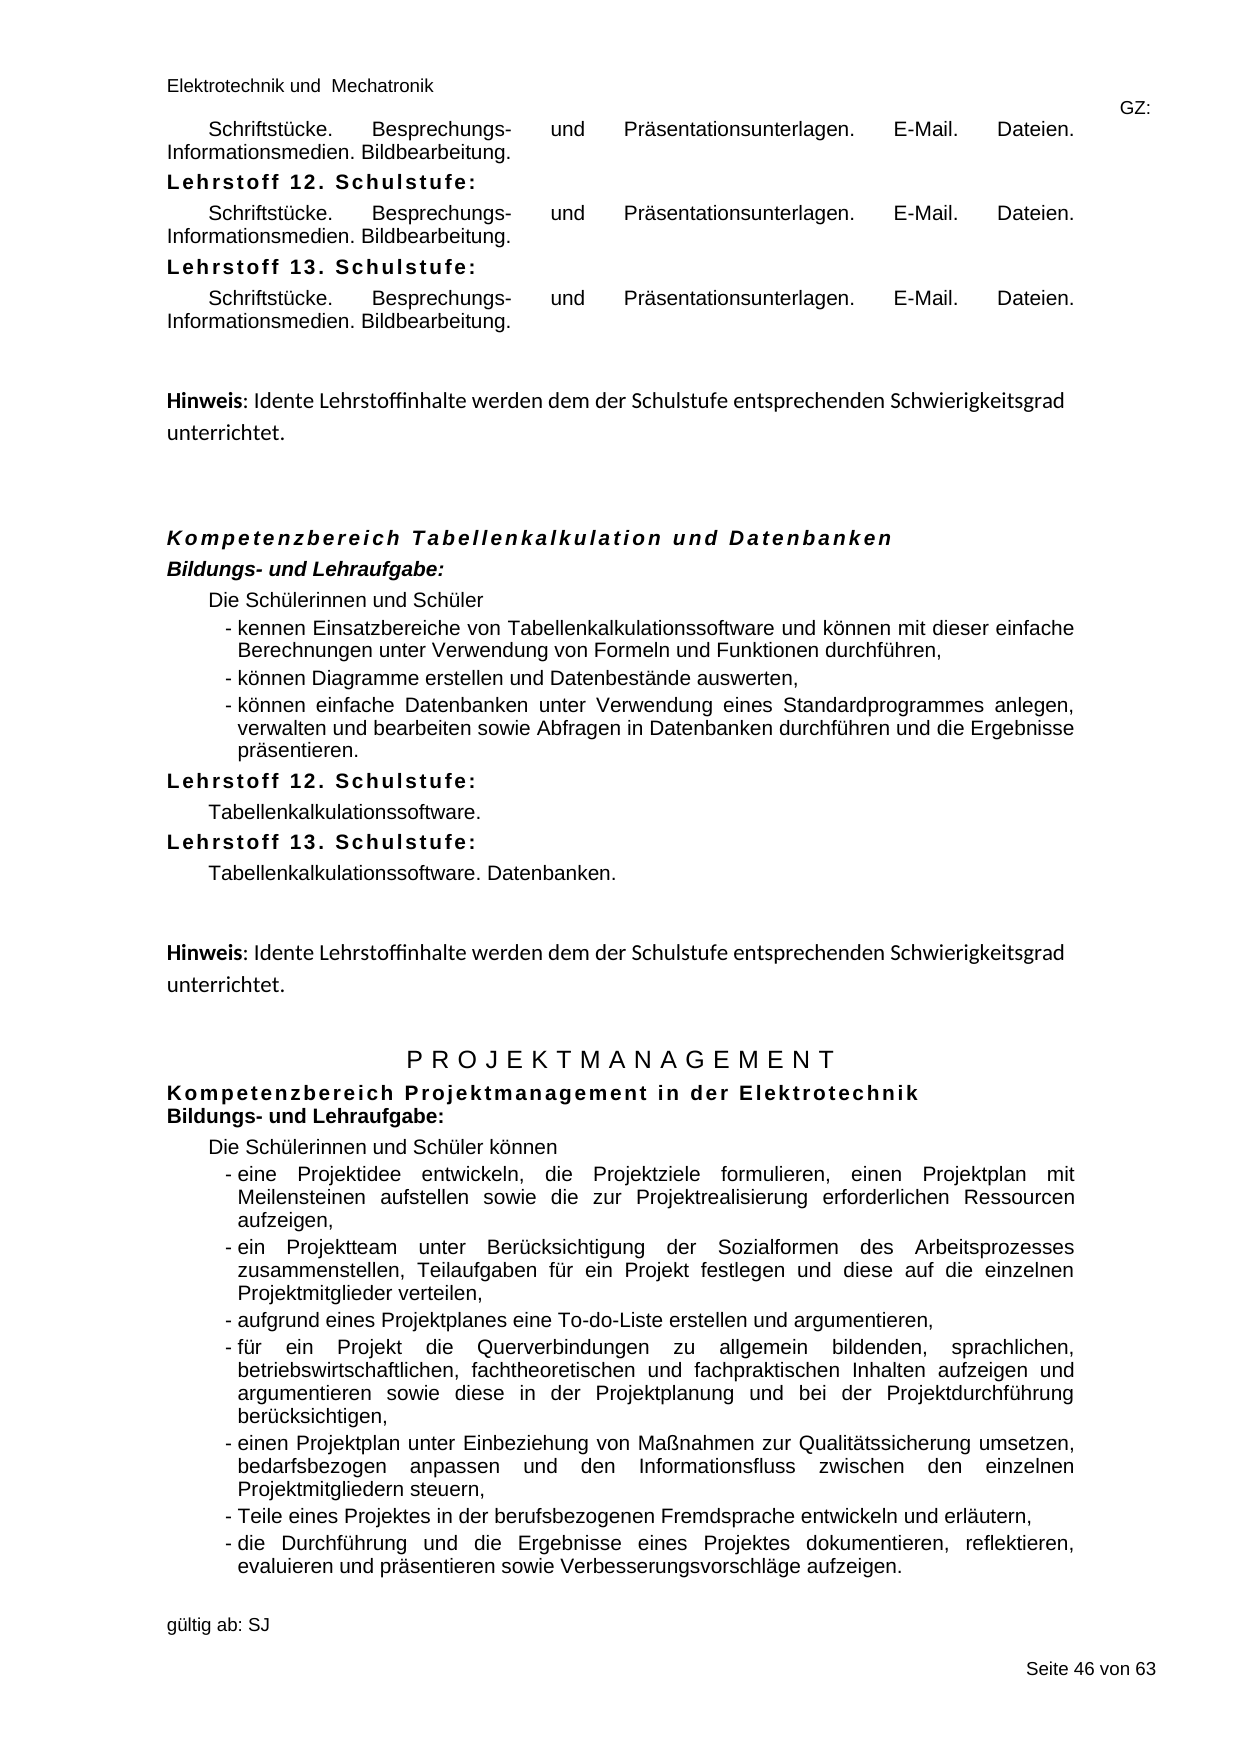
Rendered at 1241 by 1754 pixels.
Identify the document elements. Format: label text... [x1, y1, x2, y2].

subtitle Kompetenzbereich Tabellenkalkulation und Datenbanken [167, 524, 1076, 551]
text Kompetenzbereich Projektmanagement in der Elektrotechnik Bildungs- und Lehraufgabe: [167, 1082, 1076, 1128]
text - können einfache Datenbanken unter Verwendung eines Standardprogrammes anlegen, verwalten und bearbeiten sowie Abfragen in Datenbanken durchführen und die Ergebnisse präsentieren. [167, 694, 1076, 762]
text Lehrstoff 12. Schulstufe: [167, 769, 1076, 793]
text Lehrstoff 12. Schulstufe: [167, 170, 1076, 194]
text - Teile eines Projektes in der berufsbezogenen Fremdsprache entwickeln und erläutern, [167, 1505, 1076, 1528]
text Die Schülerinnen und Schüler können [167, 1136, 1076, 1159]
text Schriftstücke. Besprechungs- und Präsentationsunterlagen. E-Mail. Dateien. Informationsmedien. Bildbearbeitung. [167, 287, 1076, 333]
text - die Durchführung und die Ergebnisse eines Projektes dokumentieren, reflektieren, evaluieren und präsentieren sowie Verbesserungsvorschläge aufzeigen. [167, 1532, 1076, 1578]
text Die Schülerinnen und Schüler [167, 589, 1076, 612]
text Hinweis: Idente Lehrstoffinhalte werden dem der Schulstufe entsprechenden Schwierigkeitsgrad unterrichtet. [167, 938, 1076, 999]
text Tabellenkalkulationssoftware. Datenbanken. [167, 862, 1076, 885]
text Schriftstücke. Besprechungs- und Präsentationsunterlagen. E-Mail. Dateien. Informationsmedien. Bildbearbeitung. [167, 118, 1076, 164]
text Schriftstücke. Besprechungs- und Präsentationsunterlagen. E-Mail. Dateien. Informationsmedien. Bildbearbeitung. [167, 202, 1076, 248]
subtitle PROJEKTMANAGEMENT [186, 1047, 1054, 1074]
text - können Diagramme erstellen und Datenbestände auswerten, [167, 667, 1076, 689]
text - ein Projektteam unter Berücksichtigung der Sozialformen des Arbeitsprozesses zusammenstellen, Teilaufgaben für ein Projekt festlegen und diese auf die einzelnen Projektmitglieder verteilen, [167, 1236, 1076, 1305]
text Bildungs- und Lehraufgabe: [167, 557, 1076, 581]
text Tabellenkalkulationssoftware. [167, 801, 1076, 824]
text - einen Projektplan unter Einbeziehung von Maßnahmen zur Qualitätssicherung umsetzen, bedarfsbezogen anpassen und den Informationsfluss zwischen den einzelnen Projektmitgliedern steuern, [167, 1432, 1076, 1501]
text - eine Projektidee entwickeln, die Projektziele formulieren, einen Projektplan mit Meilensteinen aufstellen sowie die zur Projektrealisierung erforderlichen Ressourcen aufzeigen, [167, 1163, 1076, 1232]
text Lehrstoff 13. Schulstufe: [167, 254, 1076, 278]
text Hinweis: Idente Lehrstoffinhalte werden dem der Schulstufe entsprechenden Schwierigkeitsgrad unterrichtet. [167, 386, 1076, 446]
text - kennen Einsatzbereiche von Tabellenkalkulationssoftware und können mit dieser einfache Berechnungen unter Verwendung von Formeln und Funktionen durchführen, [167, 617, 1076, 662]
text - aufgrund eines Projektplanes eine To-do-Liste erstellen und argumentieren, [167, 1309, 1076, 1332]
text - für ein Projekt die Querverbindungen zu allgemein bildenden, sprachlichen, betriebswirtschaftlichen, fachtheoretischen und fachpraktischen Inhalten aufzeigen und argumentieren sowie diese in der Projektplanung und bei der Projektdurchführung berücksichtigen, [167, 1336, 1076, 1428]
text Lehrstoff 13. Schulstufe: [167, 830, 1076, 854]
